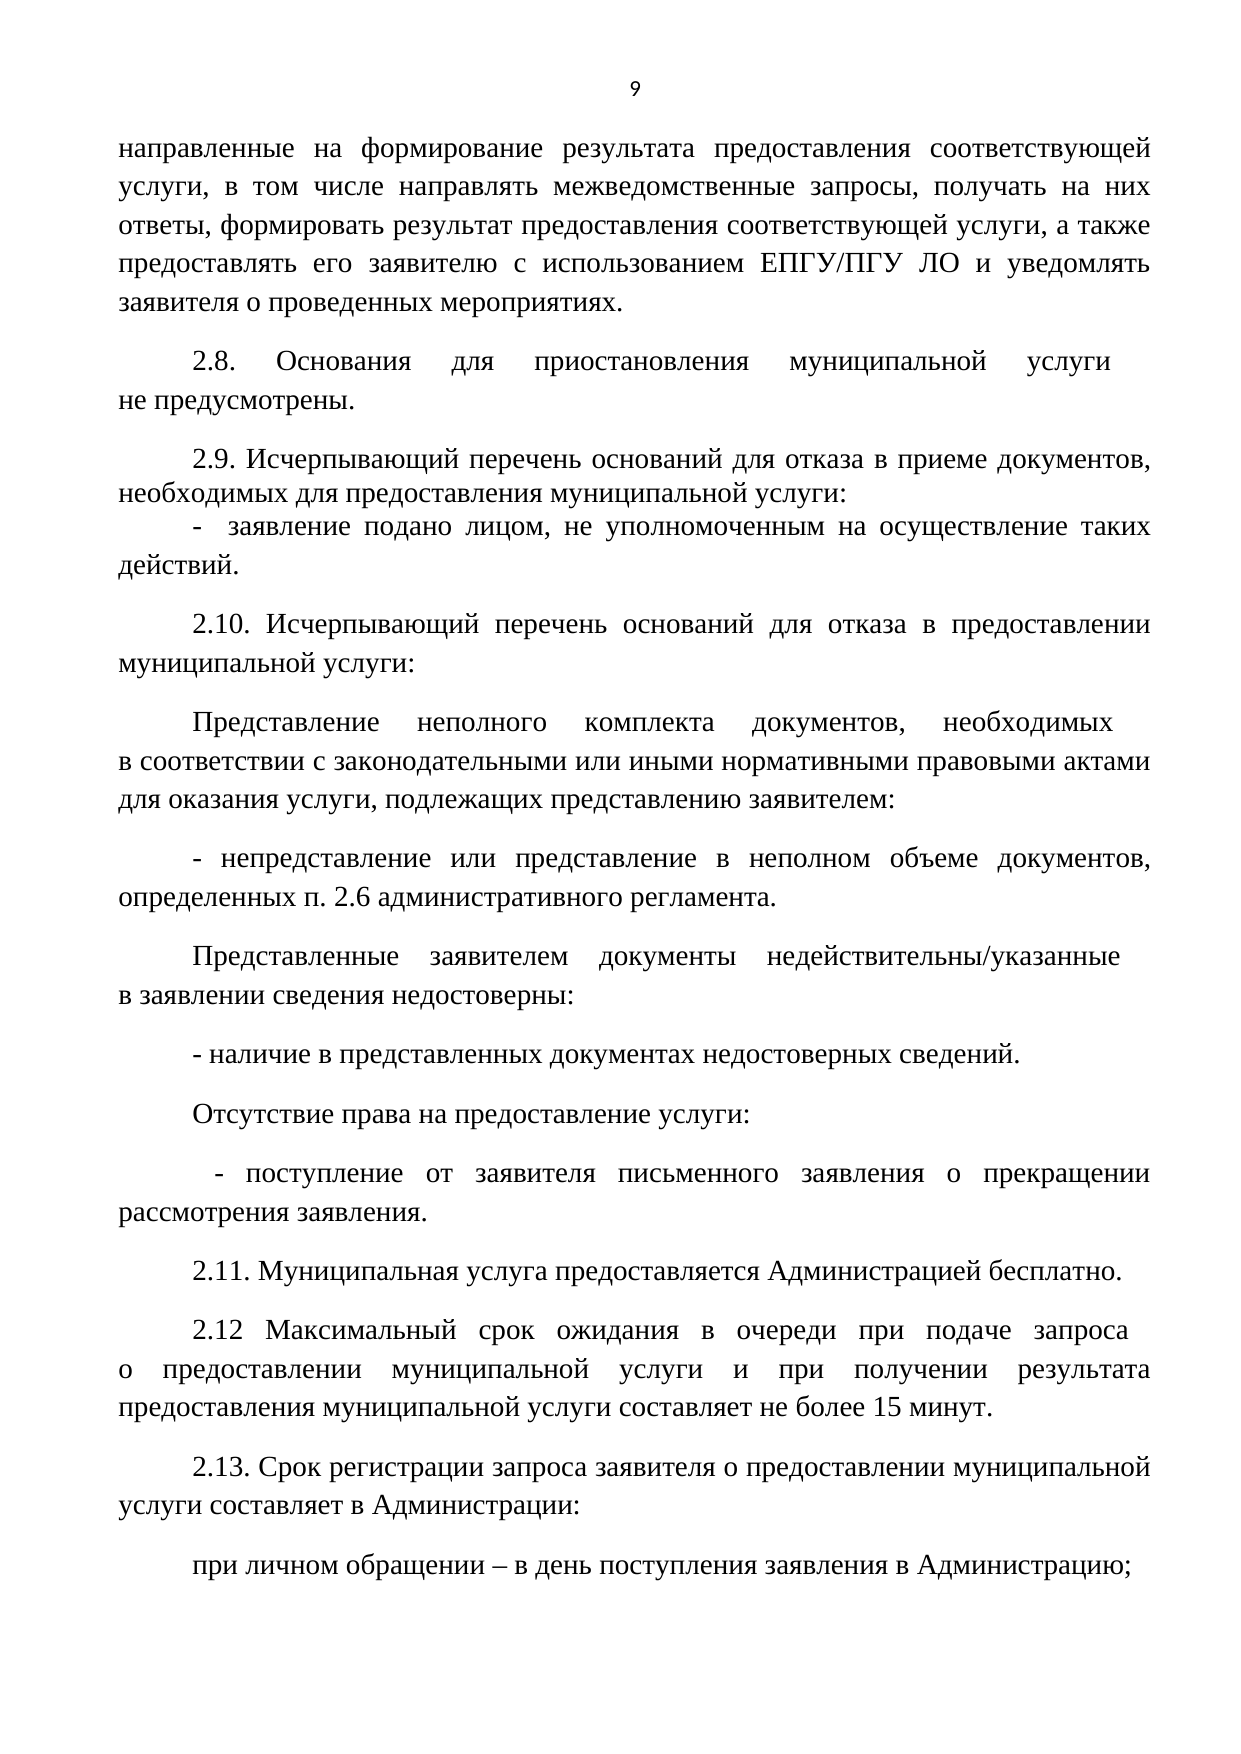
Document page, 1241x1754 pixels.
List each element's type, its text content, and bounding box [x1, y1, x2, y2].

text Отсутствие права на предоставление услуги: [118, 1096, 1152, 1129]
text - наличие в представленных документах недостоверных сведений. [118, 1036, 1152, 1070]
text Представление неполного комплекта документов, необходимых в соответствии с законодательными или иными нормативными правовыми актами для оказания услуги, подлежащих представлению заявителем: [118, 704, 1152, 815]
text 2.13. Срок регистрации запроса заявителя о предоставлении муниципальной услуги составляет в Администрации: [118, 1449, 1152, 1521]
text 2.8. Основания для приостановления муниципальной услуги не предусмотрены. [118, 343, 1152, 415]
text 2.10. Исчерпывающий перечень оснований для отказа в предоставлении муниципальной услуги: [118, 606, 1152, 678]
text - поступление от заявителя письменного заявления о прекращении рассмотрения заявления. [118, 1155, 1152, 1227]
text 2.11. Муниципальная услуга предоставляется Администрацией бесплатно. [118, 1253, 1152, 1287]
text 2.9. Исчерпывающий перечень оснований для отказа в приеме документов, необходимых для предоставления муниципальной услуги: [118, 441, 1152, 508]
text - заявление подано лицом, не уполномоченным на осуществление таких действий. [118, 508, 1152, 580]
text - непредставление или представление в неполном объеме документов, определенных п. 2.6 административного регламента. [118, 841, 1152, 913]
text Представленные заявителем документы недействительны/указанные в заявлении сведения недостоверны: [118, 938, 1152, 1011]
text при личном обращении – в день поступления заявления в Администрацию; [118, 1547, 1152, 1580]
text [118, 130, 1152, 317]
text 2.12 Максимальный срок ожидания в очереди при подаче запроса о предоставлении муниципальной услуги и при получении результата предоставления муниципальной услуги составляет не более 15 минут. [118, 1312, 1152, 1423]
